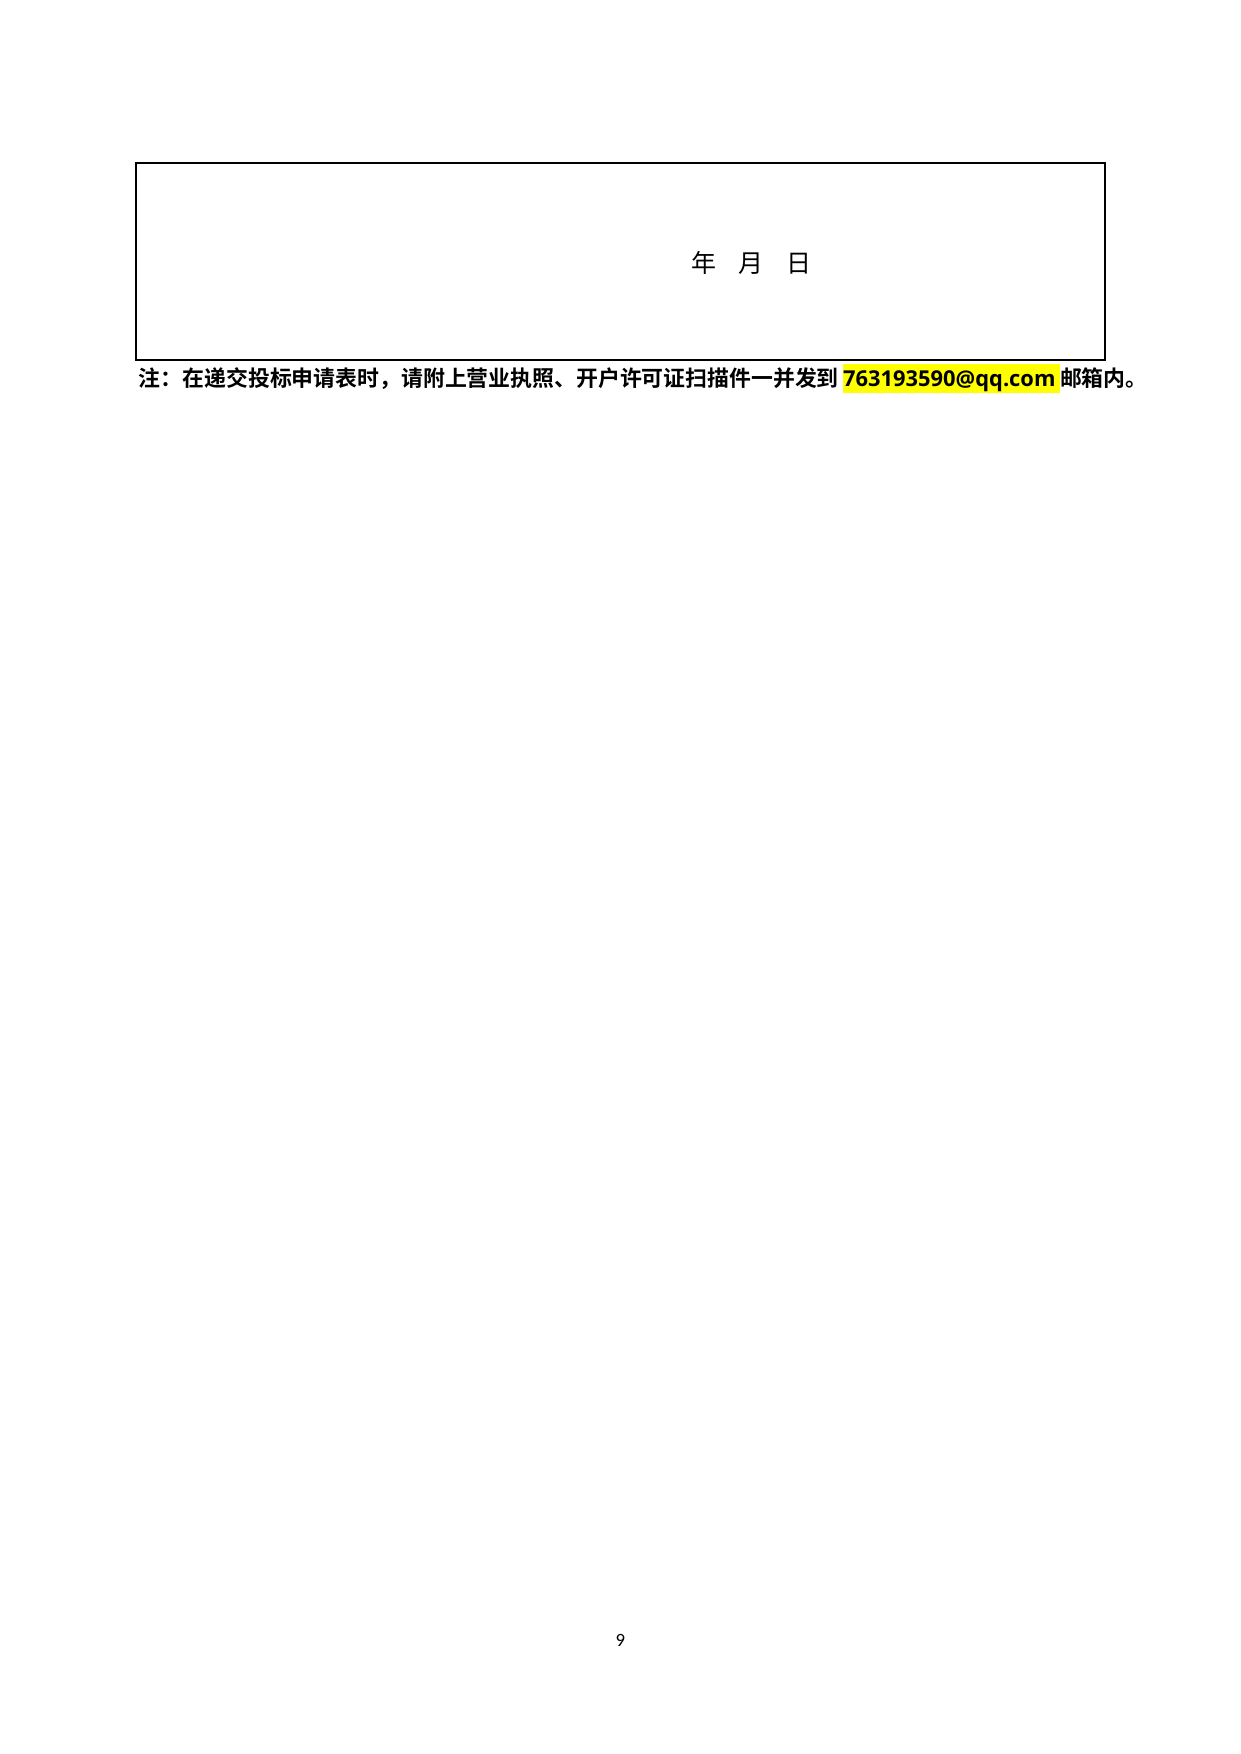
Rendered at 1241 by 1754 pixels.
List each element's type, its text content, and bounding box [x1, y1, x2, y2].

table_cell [137, 164, 1104, 359]
text 注：在递交投标申请表时，请附上营业执照、开户许可证扫描件一并发到763193590@qq.com邮箱内。 [94, 361, 1146, 394]
